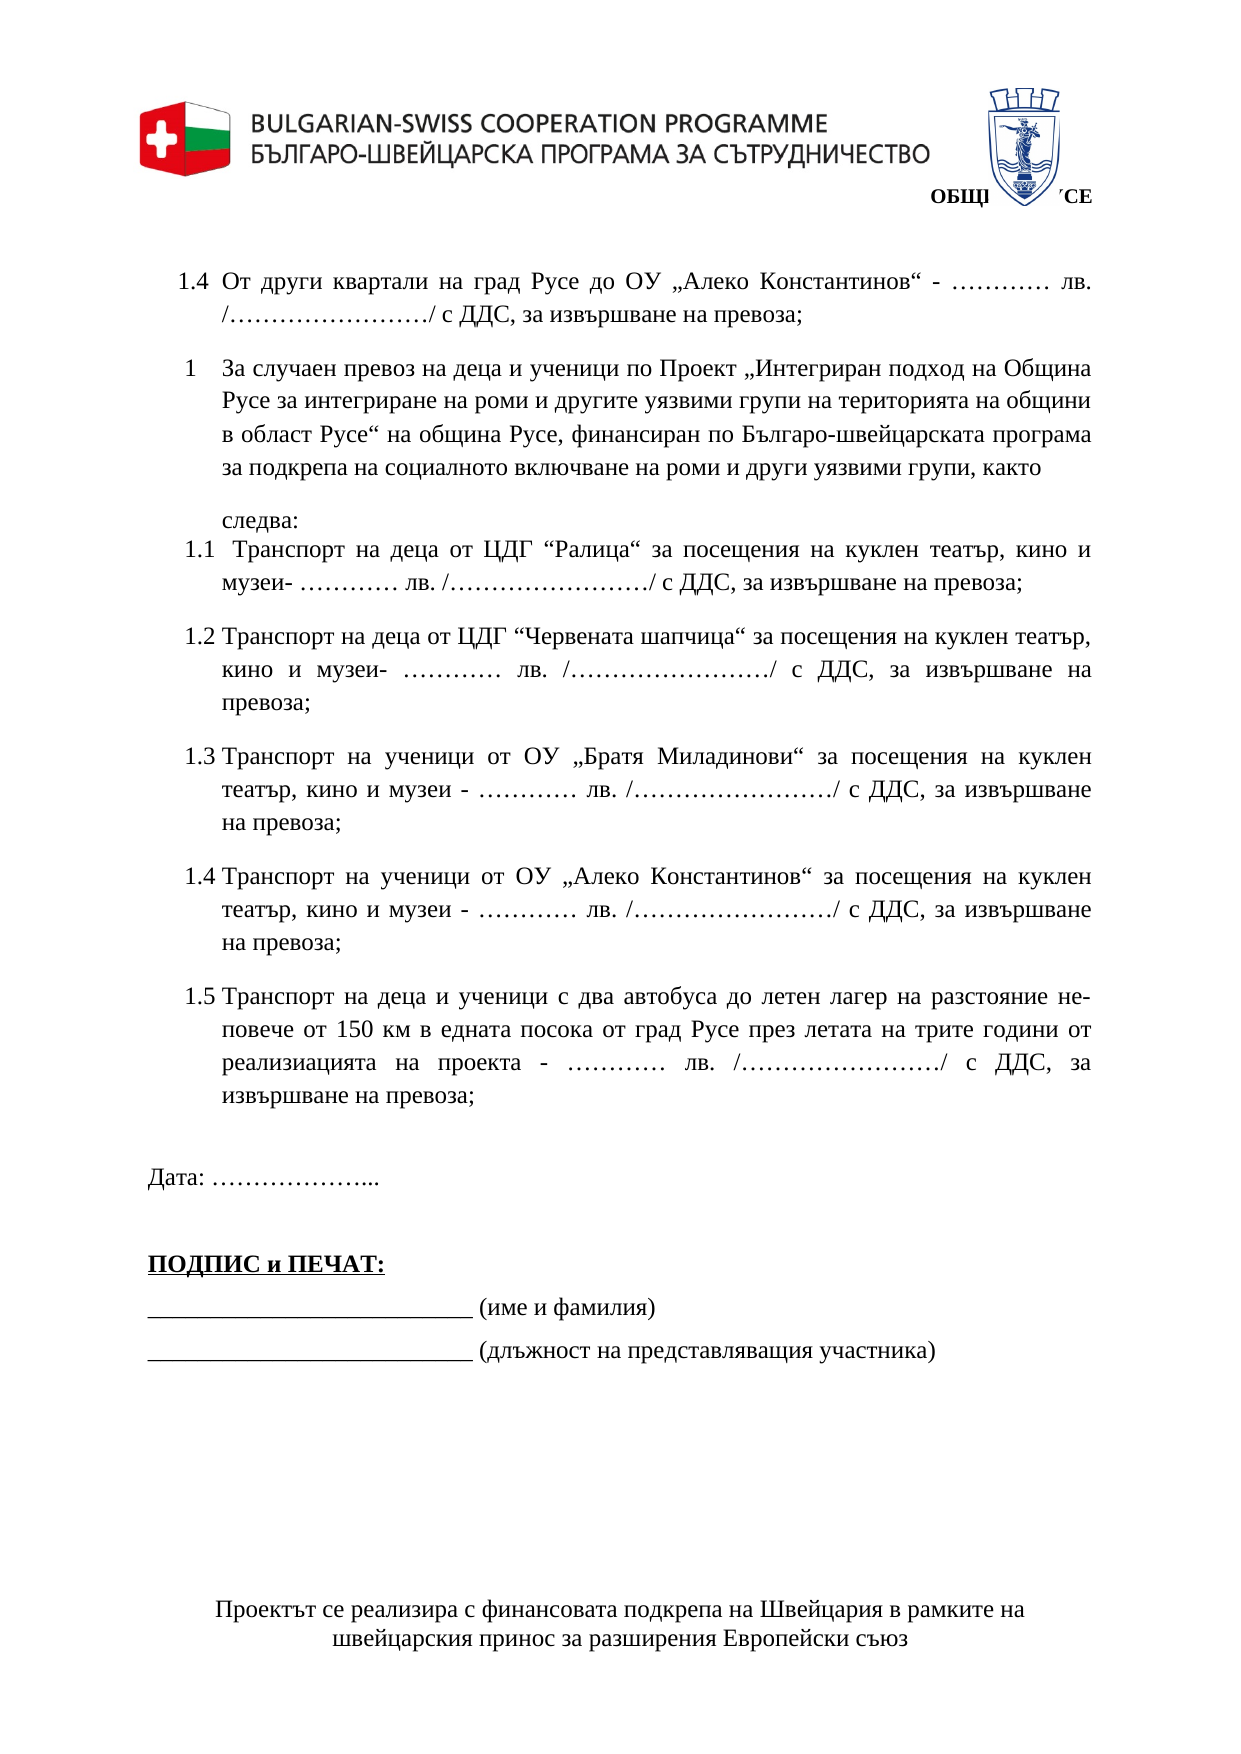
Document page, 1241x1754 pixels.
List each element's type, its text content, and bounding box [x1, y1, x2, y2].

text Дата: ………………... [148, 1162, 988, 1191]
list Транспорт на деца и ученици с два автобуса до летен лагер на разстояние не-повече от 150 км в едната посока от град Русе през летата на трите години от реализиацията на проекта - ………… лв. /……………………/ с ДДС, за извършване на превоза; [184, 981, 1092, 1109]
picture [987, 88, 1060, 204]
list Транспорт на ученици от ОУ „Братя Миладинови“ за посещения на куклен театър, кино и музеи - ………… лв. /……………………/ с ДДС, за извършване на превоза; [184, 741, 1092, 836]
text следва: [222, 506, 1092, 534]
list От други квартали на град Русе до ОУ „Алеко Константинов“ - ………… лв. /……………………/ с ДДС, за извършване на превоза; [177, 266, 1092, 327]
picture [131, 91, 944, 182]
text ПОДПИС и ПЕЧАТ: [148, 1249, 1092, 1277]
list Транспорт на деца от ЦДГ “Ралица“ за посещения на куклен театър, кино и музеи- ………… лв. /……………………/ с ДДС, за извършване на превоза; [184, 534, 1092, 596]
text __________________________ (име и фамилия) [148, 1292, 1092, 1321]
list Транспорт на ученици от ОУ „Алеко Константинов“ за посещения на куклен театър, кино и музеи - ………… лв. /……………………/ с ДДС, за извършване на превоза; [184, 861, 1092, 956]
text __________________________ (длъжност на представляващия участника) [148, 1335, 1092, 1364]
list Транспорт на деца от ЦДГ “Червената шапчица“ за посещения на куклен театър, кино и музеи- ………… лв. /……………………/ с ДДС, за извършване на превоза; [184, 621, 1092, 716]
list За случаен превоз на деца и ученици по Проект „Интегриран подход на Община Русе за интегриране на роми и другите уязвими групи на територията на общини в област Русе“ на община Русе, финансиран по Българо-швейцарската програма за подкрепа на социалното включване на роми и други уязвими групи, както [184, 353, 1092, 480]
